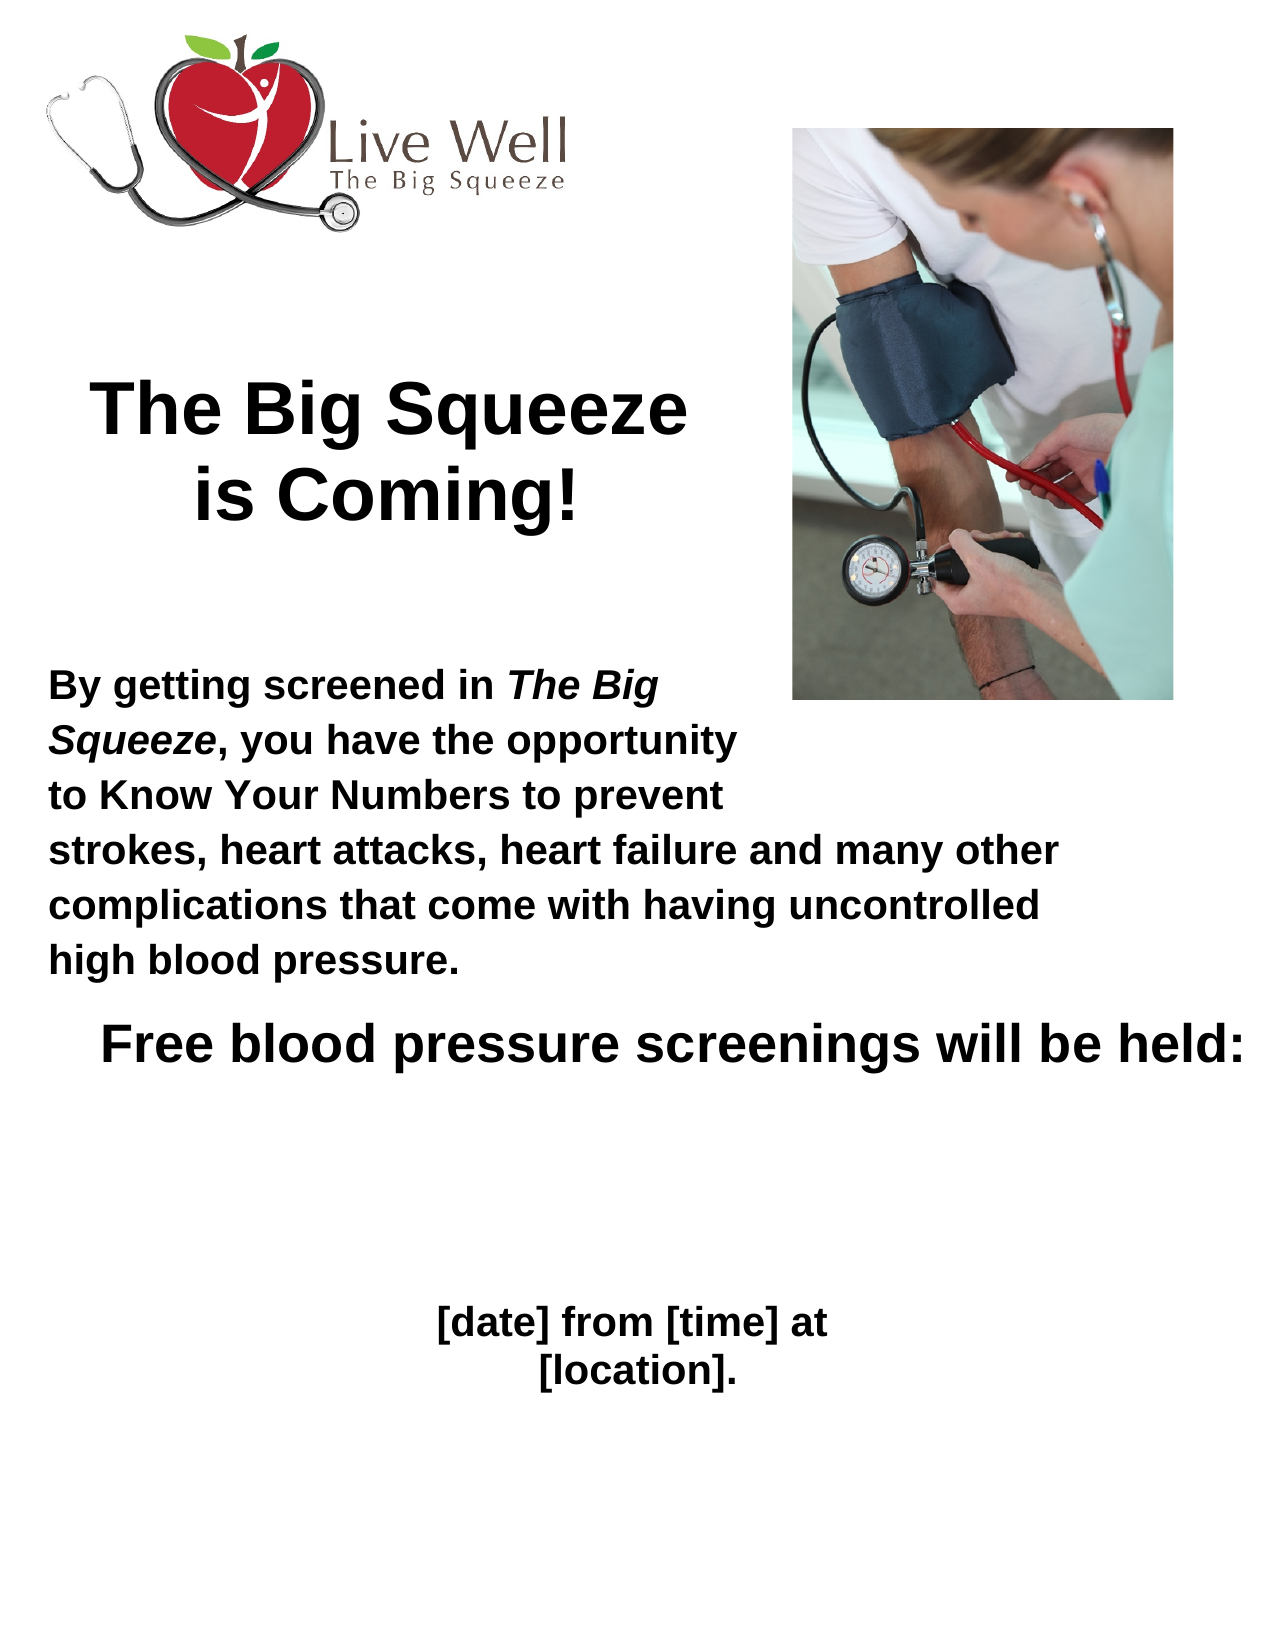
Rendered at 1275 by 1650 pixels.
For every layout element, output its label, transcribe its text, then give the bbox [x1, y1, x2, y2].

picture [25, 28, 571, 233]
picture [792, 128, 1174, 700]
text [date] from [time] at [location]. [113, 1298, 1162, 1393]
